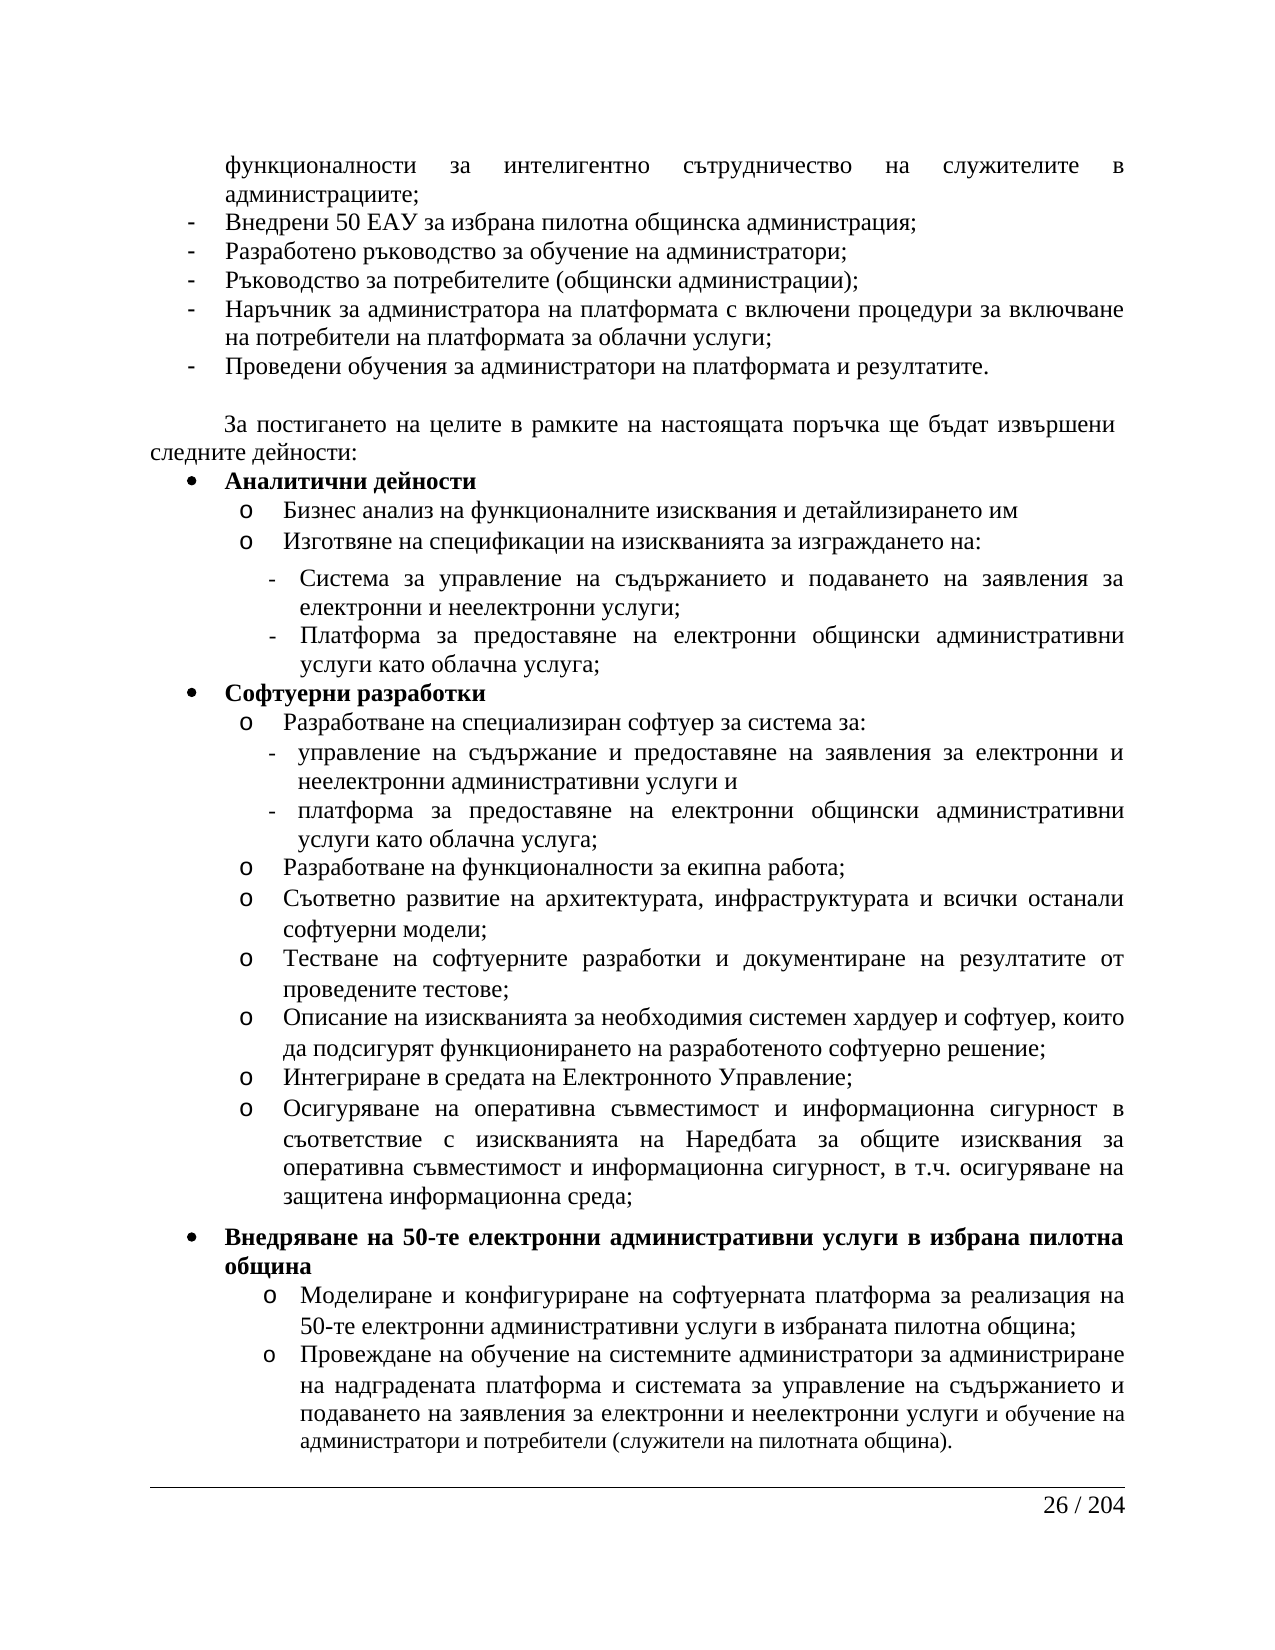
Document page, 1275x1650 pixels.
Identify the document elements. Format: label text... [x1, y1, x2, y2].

list Моделиране и конфигуриране на софтуерната платформа за реализация на 50-те електронни административни услуги в избраната пилотна община; [262, 1280, 1125, 1339]
list Система за управление на съдържанието и подаването на заявления за електронни и неелектронни услуги; [268, 563, 1125, 620]
list Изготвяне на спецификации на изискванията за изграждането на: [239, 526, 1125, 557]
list управление на съдържание и предоставяне на заявления за електронни и неелектронни административни услуги и [268, 737, 1125, 795]
list Разработване на специализиран софтуер за система за: [239, 707, 1125, 737]
list Разработване на функционалности за екипна работа; [239, 852, 1125, 883]
list Осигуряване на оперативна съвместимост и информационна сигурност в съответствие с изискванията на Наредбата за общите изисквания за оперативна съвместимост и информационна сигурност, в т.ч. осигуряване на защитена информационна среда; [239, 1093, 1125, 1210]
list Съответно развитие на архитектурата, инфраструктурата и всички останали софтуерни модели; [239, 883, 1125, 943]
list Тестване на софтуерните разработки и документиране на резултатите от проведените тестове; [239, 943, 1125, 1002]
list Бизнес анализ на функционалните изисквания и детайлизирането им [239, 495, 1125, 526]
list Интегриране в средата на Електронното Управление; [239, 1062, 1125, 1093]
list Наръчник за администратора на платформата с включени процедури за включване на потребители на платформата за облачни услуги; [187, 294, 1125, 351]
list Описание на изискванията за необходимия системен хардуер и софтуер, които да подсигурят функционирането на разработеното софтуерно решение; [239, 1002, 1125, 1062]
list Ръководство за потребителите (общински администрации); [187, 265, 1125, 294]
list Софтуерни разработки [187, 678, 1125, 707]
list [187, 150, 1125, 207]
list Платформа за предоставяне на електронни общински административни услуги като облачна услуга; [269, 620, 1125, 678]
list Аналитични дейности [187, 466, 1125, 495]
list Разработено ръководство за обучение на администратори; [187, 236, 1125, 265]
list Проведени обучения за администратори на платформата и резултатите. [187, 351, 1125, 380]
list Провеждане на обучение на системните администратори за администриране на надградената платформа и системата за управление на съдържанието и подаването на заявления за електронни и неелектронни услуги и обучение на администратори и потребители (служители на пилотната община). [262, 1339, 1125, 1454]
list Внедрени 50 ЕАУ за избрана пилотна общинска администрация; [187, 207, 1125, 236]
list Внедряване на 50-те електронни административни услуги в избрана пилотна община [187, 1222, 1125, 1280]
list платформа за предоставяне на електронни общински административни услуги като облачна услуга; [268, 795, 1125, 852]
text За постигането на целите в рамките на настоящата поръчка ще бъдат извършени следните дейности: [150, 409, 1117, 466]
